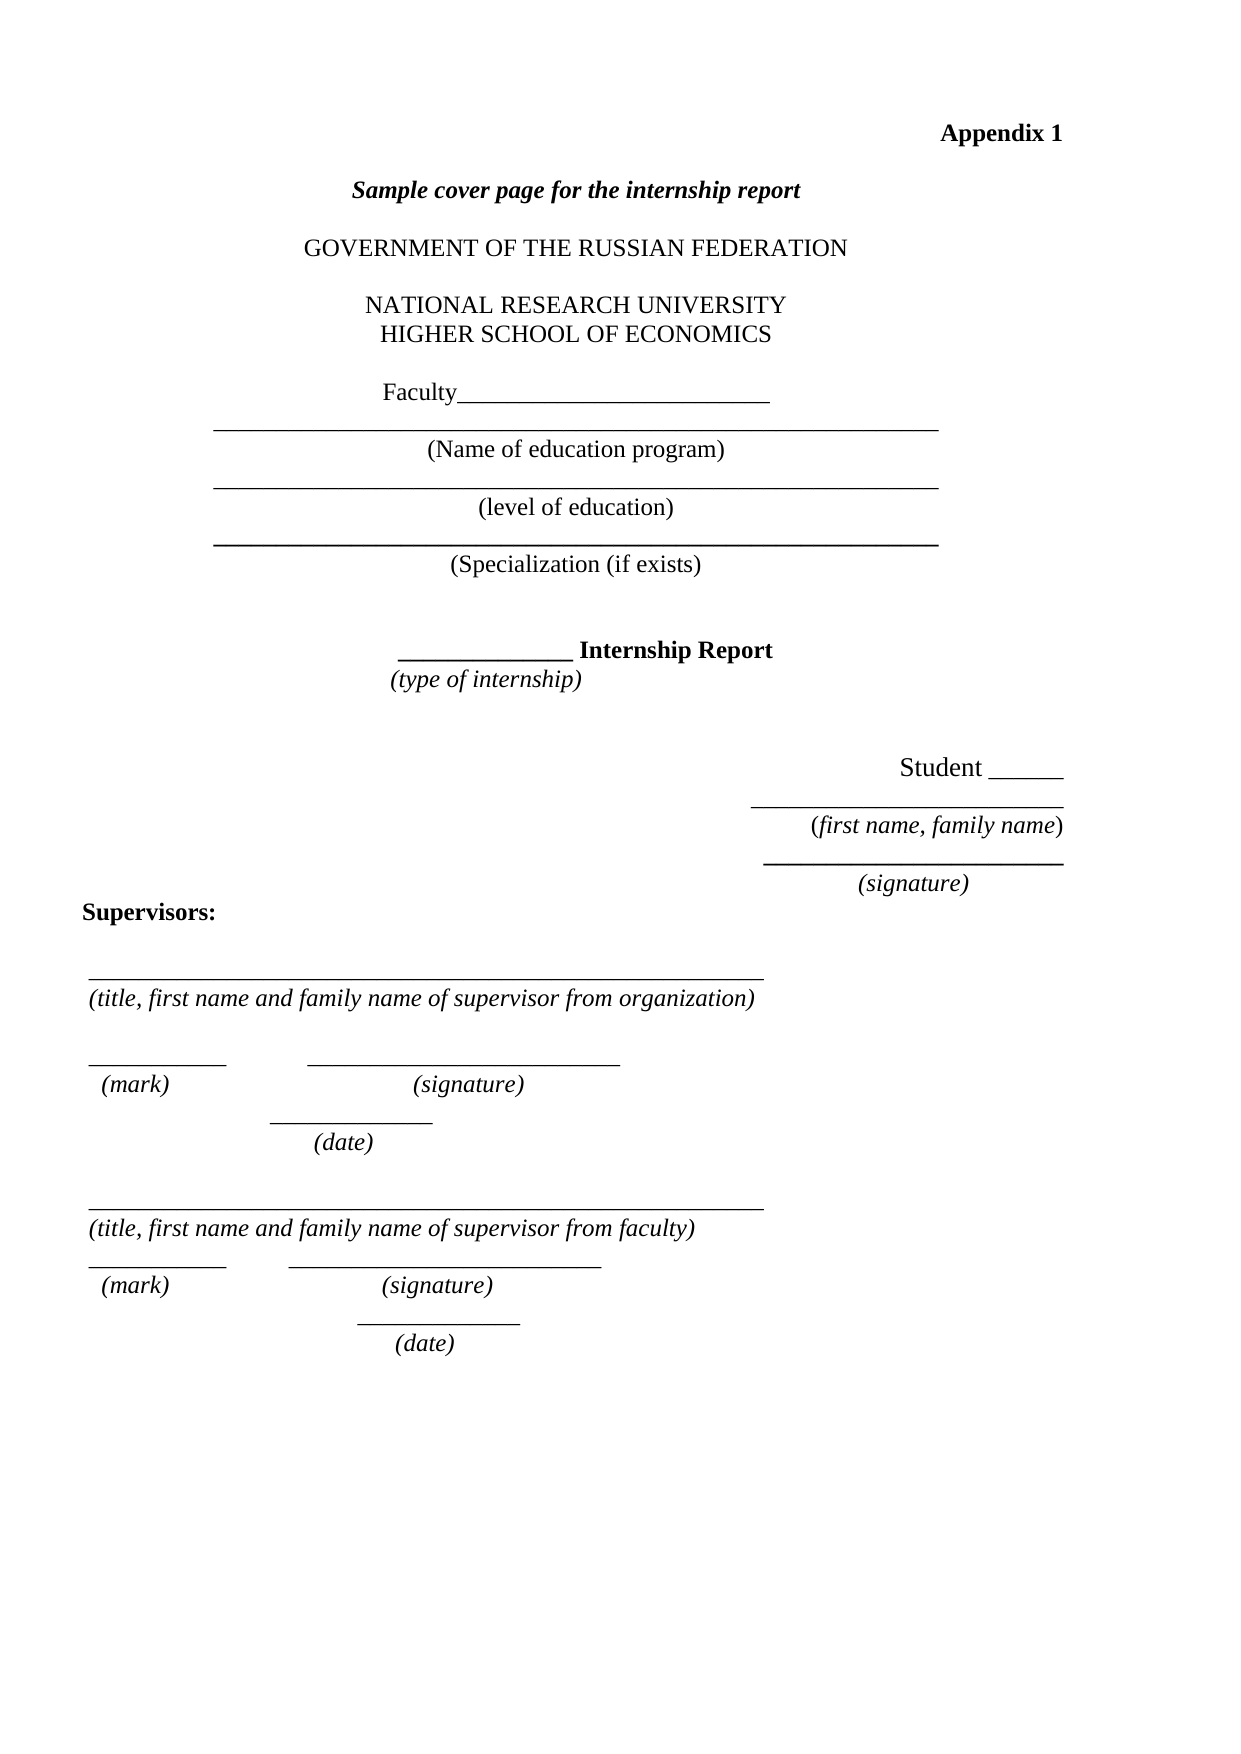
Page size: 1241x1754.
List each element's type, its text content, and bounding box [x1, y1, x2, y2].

text Student ______ [89, 751, 1063, 782]
text (title, first name and family name of supervisor from organization) [89, 983, 1063, 1012]
text Faculty_________________________ [89, 377, 1063, 406]
text (Name of education program) [89, 434, 1063, 463]
text (signature) [89, 868, 1063, 897]
text HIGHER SCHOOL OF ECONOMICS [89, 319, 1063, 348]
text (date) [89, 1328, 1063, 1357]
text NATIONAL RESEARCH UNIVERSITY [89, 291, 1063, 319]
text (mark) (signature) [89, 1069, 1063, 1098]
text (mark) (signature) [89, 1271, 1063, 1299]
text ______________________________________________________ [89, 954, 1063, 983]
text ___________ _________________________ [89, 1041, 1063, 1069]
text _____________ [89, 1299, 1063, 1328]
text ______________ Internship Report [89, 636, 1063, 664]
text (Specialization (if exists) [89, 549, 1063, 578]
text __________________________________________________________ [89, 521, 1063, 549]
text __________________________________________________________ [89, 406, 1063, 434]
text Supervisors: [44, 897, 1063, 926]
text ___________ _________________________ [89, 1242, 1063, 1271]
text GOVERNMENT OF THE RUSSIAN FEDERATION [89, 233, 1063, 262]
text _________________________ [89, 782, 1063, 811]
text (title, first name and family name of supervisor from faculty) [89, 1213, 1063, 1242]
text __________________________________________________________ [89, 463, 1063, 492]
text (first name, family name) [89, 811, 1063, 839]
text ________________________ [89, 839, 1063, 868]
text _____________ [89, 1098, 1063, 1127]
text (level of education) [89, 492, 1063, 521]
text Appendix 1 [89, 118, 1063, 147]
text Sample cover page for the internship report [89, 176, 1063, 204]
text (date) [89, 1127, 1063, 1156]
text ______________________________________________________ [89, 1184, 1063, 1213]
text (type of internship) [384, 664, 1063, 693]
